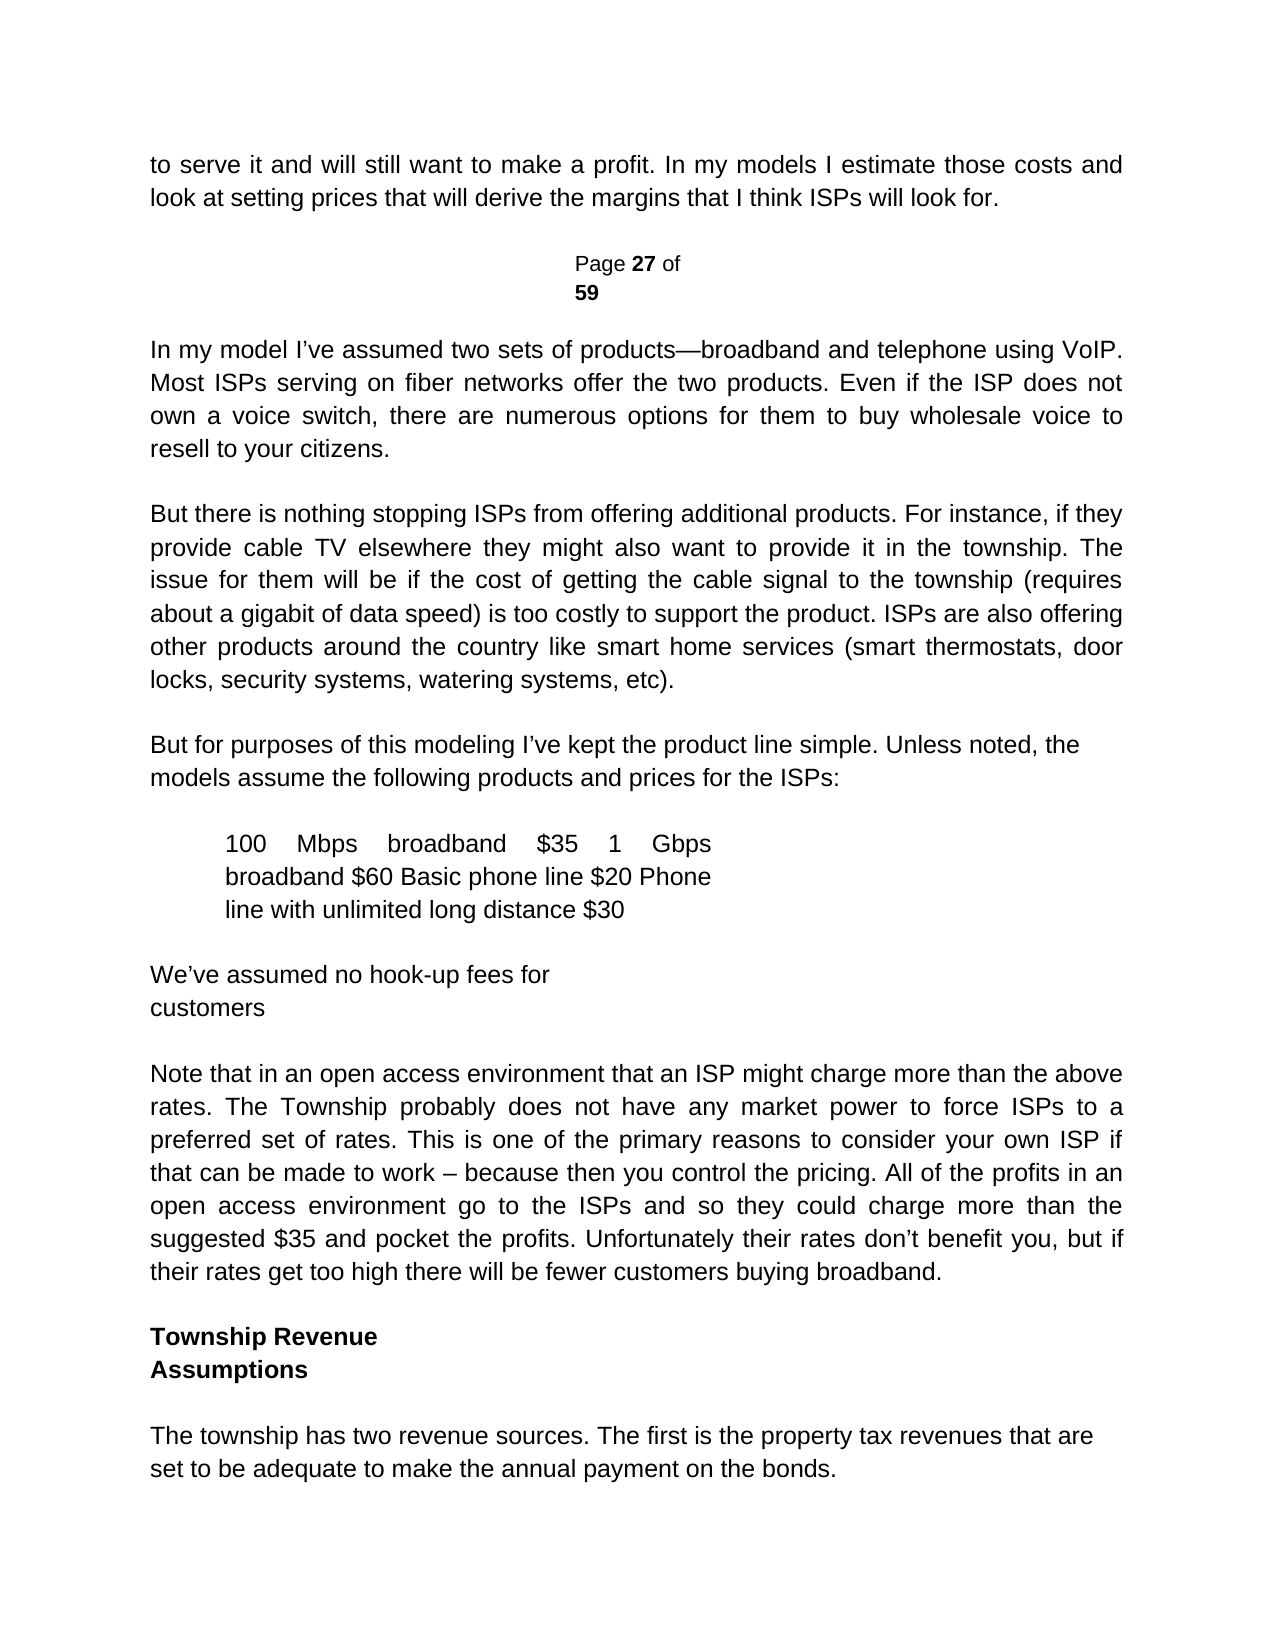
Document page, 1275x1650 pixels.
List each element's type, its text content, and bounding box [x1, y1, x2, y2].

text Note that in an open access environment that an ISP might charge more than the above rates. The Township probably does not have any market power to force ISPs to a preferred set of rates. This is one of the primary reasons to consider your own ISP if that can be made to work – because then you control the pricing. All of the profits in an open access environment go to the ISPs and so they could charge more than the suggested $35 and pocket the profits. Unfortunately their rates don’t benefit you, but if their rates get too high there will be fewer customers buying broadband. [150, 1059, 1125, 1286]
text In my model I’ve assumed two sets of products—broadband and telephone using VoIP. Most ISPs serving on fiber networks offer the two products. Even if the ISP does not own a voice switch, there are numerous options for them to buy wholesale voice to resell to your citizens. [150, 335, 1125, 463]
text We’ve assumed no hook-up fees for customers [150, 960, 619, 1022]
text Township Revenue Assumptions [150, 1322, 497, 1384]
text Page 27 of 59 [574, 251, 701, 305]
text But there is nothing stopping ISPs from offering additional products. For instance, if they provide cable TV elsewhere they might also want to provide it in the township. The issue for them will be if the cost of getting the cable signal to the township (requires about a gigabit of data speed) is too costly to support the product. ISPs are also offering other products around the country like smart home services (smart thermostats, door locks, security systems, watering systems, etc). [150, 499, 1125, 693]
text But for purposes of this modeling I’ve kept the product line simple. Unless noted, the models assume the following products and prices for the ISPs: [150, 730, 1125, 792]
text The township has two revenue sources. The first is the property tax revenues that are set to be adequate to make the annual payment on the bonds. [150, 1421, 1125, 1483]
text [150, 150, 1125, 212]
text 100 Mbps broadband $35 1 Gbps broadband $60 Basic phone line $20 Phone line with unlimited long distance $30 [225, 829, 712, 923]
